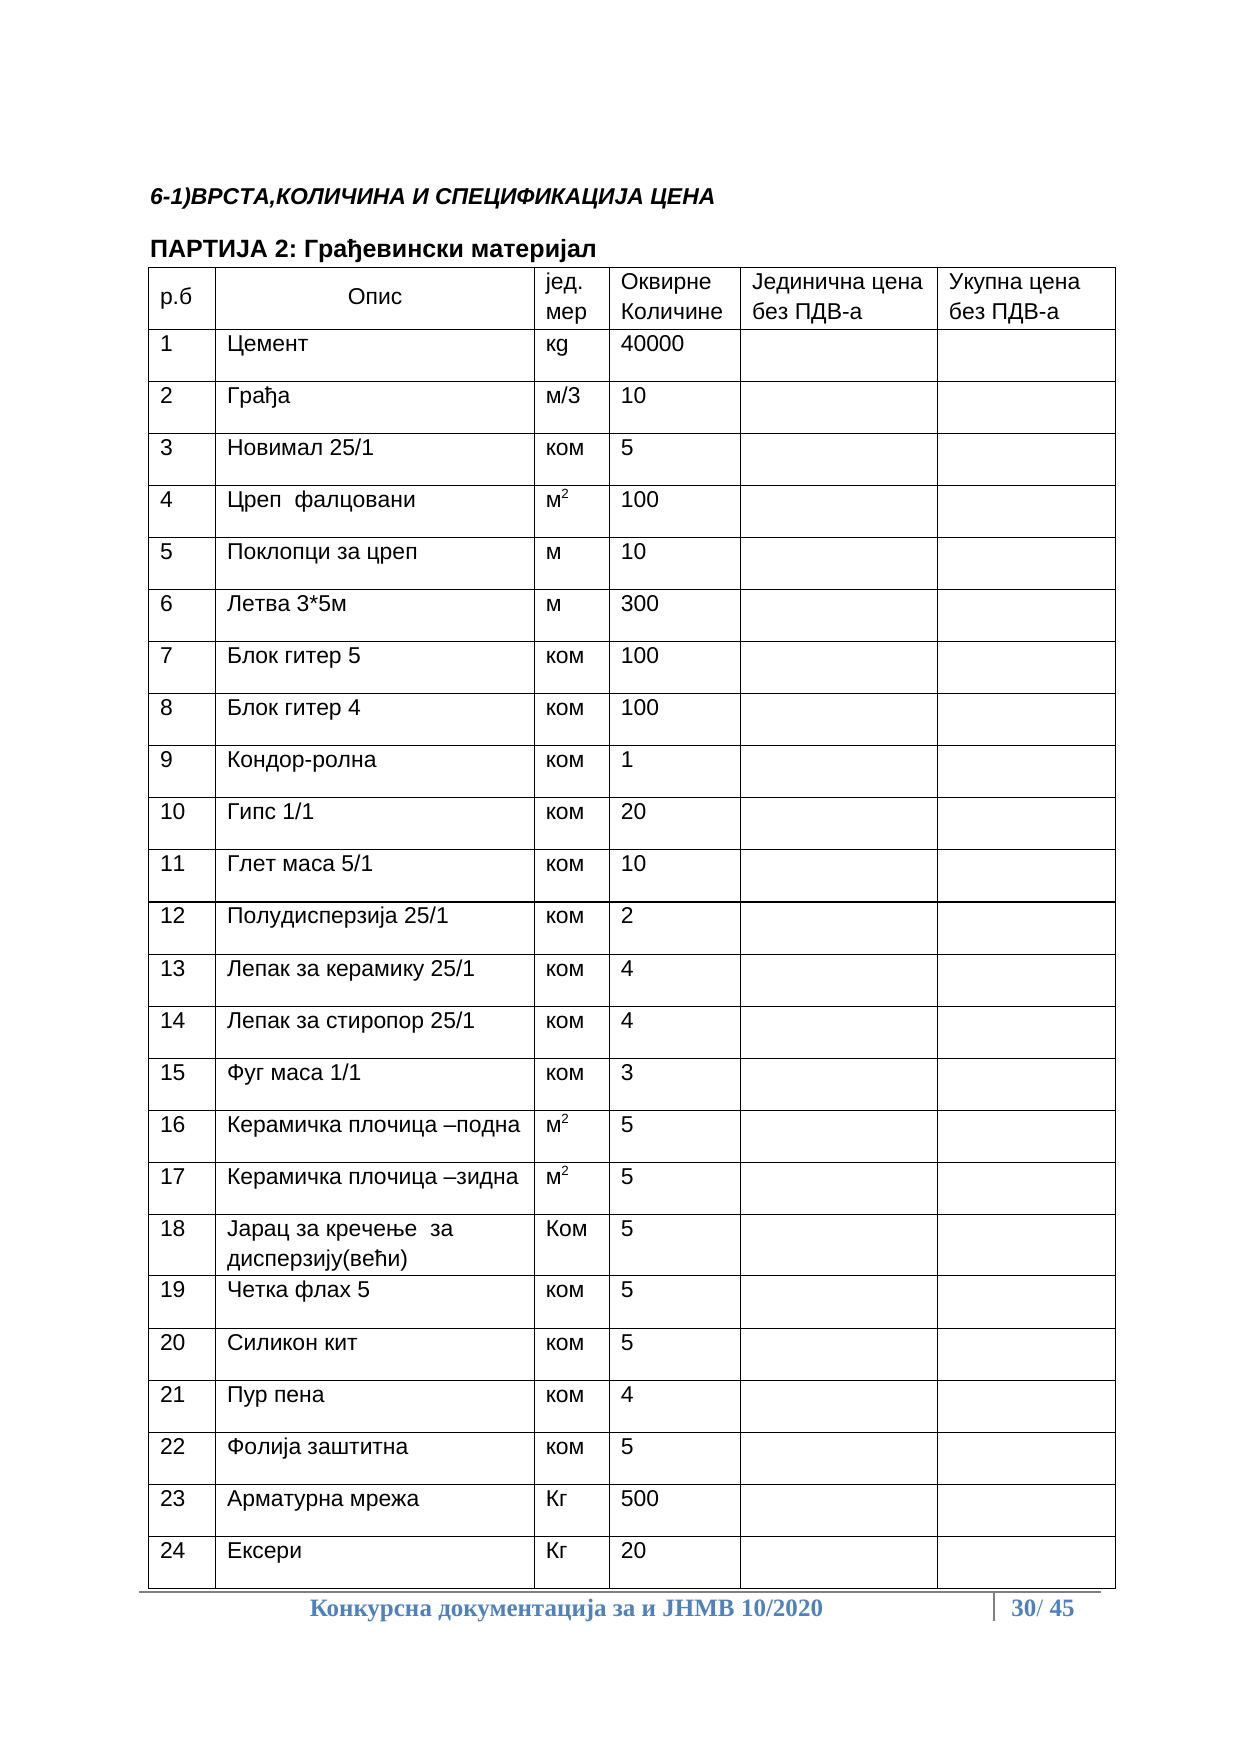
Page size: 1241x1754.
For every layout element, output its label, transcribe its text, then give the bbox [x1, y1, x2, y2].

table_cell Лепак за керамику 25/1 [216, 955, 534, 1006]
table_cell [938, 798, 1115, 849]
table_cell 17 [149, 1163, 215, 1214]
table_cell м/3 [535, 382, 609, 433]
table_cell 15 [149, 1059, 215, 1110]
table_cell 5 [610, 1163, 740, 1214]
table_cell 10 [610, 538, 740, 589]
text 6-1)ВРСТА,КОЛИЧИНА И СПЕЦИФИКАЦИЈА ЦЕНА [150, 183, 1090, 209]
table_cell 100 [610, 486, 740, 537]
table_cell 2 [610, 903, 740, 953]
table_cell 24 [149, 1537, 215, 1588]
table_cell 14 [149, 1007, 215, 1058]
table_cell [741, 434, 937, 485]
table_cell Гипс 1/1 [216, 798, 534, 849]
table_cell 22 [149, 1433, 215, 1484]
table_cell Грађа [216, 382, 534, 433]
table_cell Ексери [216, 1537, 534, 1588]
table_cell [938, 1215, 1115, 1275]
table_cell ком [535, 850, 609, 901]
table_cell 20 [610, 798, 740, 849]
table_cell 16 [149, 1111, 215, 1162]
table_cell 13 [149, 955, 215, 1006]
table_cell [741, 903, 937, 953]
table_cell [938, 1381, 1115, 1432]
table_cell 1 [610, 746, 740, 797]
table_cell [938, 486, 1115, 537]
table_cell Новимал 25/1 [216, 434, 534, 485]
table_cell м2 [535, 1163, 609, 1214]
table_cell [938, 590, 1115, 641]
table_cell 9 [149, 746, 215, 797]
table_cell [938, 1111, 1115, 1162]
table_cell 5 [149, 538, 215, 589]
table_cell [741, 538, 937, 589]
table_cell Фолија заштитна [216, 1433, 534, 1484]
table_cell Силикон кит [216, 1329, 534, 1379]
table_cell [741, 642, 937, 693]
table_cell 3 [149, 434, 215, 485]
table_cell ком [535, 1329, 609, 1379]
table_cell Кондор-ролна [216, 746, 534, 797]
table_cell [741, 486, 937, 537]
table_cell Керамичка плочица –зидна [216, 1163, 534, 1214]
table_header Опис [216, 268, 534, 328]
table_header Јединична цена без ПДВ-а [741, 268, 937, 328]
table_cell 11 [149, 850, 215, 901]
table_cell 5 [610, 1329, 740, 1379]
table_cell [741, 746, 937, 797]
table_cell 500 [610, 1485, 740, 1536]
table_header Укупна цена без ПДВ-а [938, 268, 1115, 328]
table_cell [938, 1485, 1115, 1536]
table_cell [938, 1329, 1115, 1379]
table_cell [741, 1381, 937, 1432]
table_cell [741, 1485, 937, 1536]
table_cell кg [535, 330, 609, 381]
table_cell Фуг маса 1/1 [216, 1059, 534, 1110]
table_cell [938, 1163, 1115, 1214]
table_cell [741, 1215, 937, 1275]
table_cell 23 [149, 1485, 215, 1536]
table_cell [938, 1007, 1115, 1058]
table_cell 10 [610, 382, 740, 433]
table_cell м2 [535, 1111, 609, 1162]
table_cell [741, 1433, 937, 1484]
table_cell м2 [535, 486, 609, 537]
table_cell Лепак за стиропор 25/1 [216, 1007, 534, 1058]
table_cell 100 [610, 642, 740, 693]
table_cell 3 [610, 1059, 740, 1110]
table_cell Цреп фалцовани [216, 486, 534, 537]
table_cell [938, 1059, 1115, 1110]
table_cell 12 [149, 903, 215, 953]
table_cell [938, 1537, 1115, 1588]
table_cell [938, 1433, 1115, 1484]
table_cell ком [535, 798, 609, 849]
table_cell Пур пена [216, 1381, 534, 1432]
table_cell Цемент [216, 330, 534, 381]
table_cell [938, 746, 1115, 797]
table_cell 4 [610, 1381, 740, 1432]
table_cell ком [535, 642, 609, 693]
table_cell 5 [610, 1111, 740, 1162]
table_cell 5 [610, 1215, 740, 1275]
table_cell [741, 1059, 937, 1110]
table_cell [741, 1537, 937, 1588]
table_cell 4 [610, 1007, 740, 1058]
table_cell 4 [149, 486, 215, 537]
table_cell [741, 955, 937, 1006]
table_cell ком [535, 955, 609, 1006]
table_cell Кг [535, 1537, 609, 1588]
table_cell 8 [149, 694, 215, 745]
table_cell [938, 330, 1115, 381]
table_cell Летва 3*5м [216, 590, 534, 641]
table_cell Блок гитер 5 [216, 642, 534, 693]
table_cell [741, 590, 937, 641]
table_cell [741, 330, 937, 381]
table_cell [741, 1276, 937, 1327]
table_cell ком [535, 1059, 609, 1110]
table_cell ком [535, 1433, 609, 1484]
table_cell 6 [149, 590, 215, 641]
table_header јед.мер [535, 268, 609, 328]
table_cell 7 [149, 642, 215, 693]
table_cell ком [535, 903, 609, 953]
table_cell 5 [610, 1276, 740, 1327]
table_cell Полудисперзија 25/1 [216, 903, 534, 953]
table_cell 4 [610, 955, 740, 1006]
table_cell Четка флах 5 [216, 1276, 534, 1327]
table_cell 40000 [610, 330, 740, 381]
table_cell [741, 1163, 937, 1214]
table_cell [741, 850, 937, 901]
table_cell [938, 538, 1115, 589]
table_cell [938, 642, 1115, 693]
table_cell Керамичка плочица –подна [216, 1111, 534, 1162]
table_header р.б [149, 268, 215, 328]
table_cell ком [535, 694, 609, 745]
table_cell Арматурна мрежа [216, 1485, 534, 1536]
table_cell [938, 434, 1115, 485]
table_cell ком [535, 434, 609, 485]
table_cell 5 [610, 1433, 740, 1484]
table_cell Ком [535, 1215, 609, 1275]
table_cell 18 [149, 1215, 215, 1275]
table_cell 2 [149, 382, 215, 433]
table_cell [938, 903, 1115, 953]
table_cell 10 [149, 798, 215, 849]
table_cell Блок гитер 4 [216, 694, 534, 745]
table_cell [741, 1007, 937, 1058]
table_cell 1 [149, 330, 215, 381]
text ПАРТИЈА 2: Грађевински материјал [150, 234, 1090, 263]
table_cell 100 [610, 694, 740, 745]
table_cell [938, 382, 1115, 433]
table_cell Кг [535, 1485, 609, 1536]
table_cell ком [535, 1276, 609, 1327]
table_cell [741, 798, 937, 849]
table_cell ком [535, 1007, 609, 1058]
table_cell ком [535, 1381, 609, 1432]
table_cell [938, 694, 1115, 745]
table_cell 20 [149, 1329, 215, 1379]
table_cell 300 [610, 590, 740, 641]
table_cell [741, 1111, 937, 1162]
table_cell [741, 1329, 937, 1379]
table_cell ком [535, 746, 609, 797]
table_cell Поклопци за цреп [216, 538, 534, 589]
table_cell Јарац за кречење за дисперзију(већи) [216, 1215, 534, 1275]
table_cell 21 [149, 1381, 215, 1432]
table_cell 20 [610, 1537, 740, 1588]
table_cell [938, 1276, 1115, 1327]
table_cell [741, 694, 937, 745]
table_header Оквирне Количине [610, 268, 740, 328]
table_cell [938, 955, 1115, 1006]
table_cell Глет маса 5/1 [216, 850, 534, 901]
table_cell м [535, 538, 609, 589]
table_cell 10 [610, 850, 740, 901]
table_cell м [535, 590, 609, 641]
table_cell [938, 850, 1115, 901]
table_cell 19 [149, 1276, 215, 1327]
table_cell 5 [610, 434, 740, 485]
table_cell [741, 382, 937, 433]
